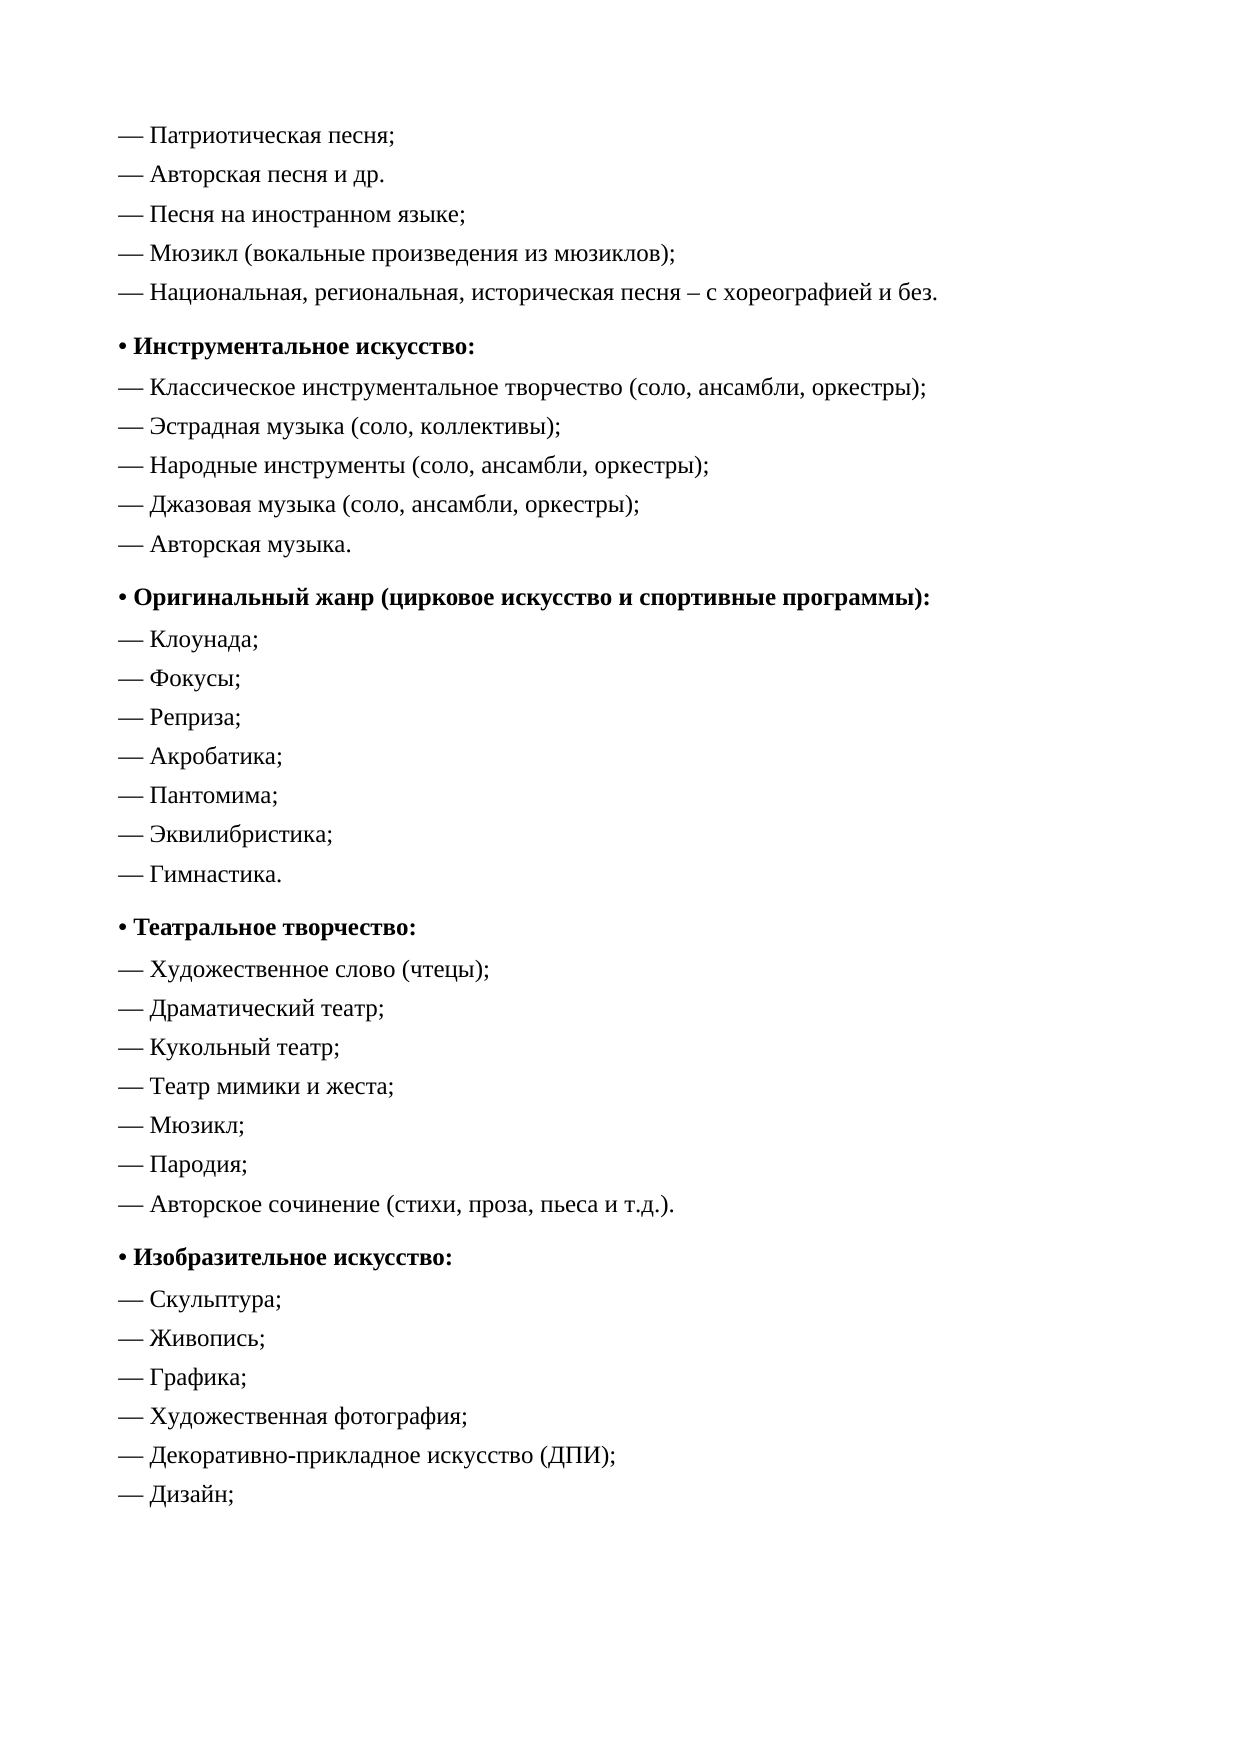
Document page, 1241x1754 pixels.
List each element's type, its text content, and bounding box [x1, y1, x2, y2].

text — Скульптура; [118, 1284, 1122, 1312]
text — Кукольный театр; [118, 1032, 1122, 1061]
text — Акробатика; [118, 741, 1122, 770]
subtitle • Изобразительное искусство: [118, 1242, 1122, 1271]
text — Песня на иностранном языке; [118, 199, 1122, 227]
text — Клоунада; [118, 624, 1122, 652]
subtitle • Инструментальное искусство: [118, 331, 1122, 359]
text — Джазовая музыка (соло, ансамбли, оркестры); [118, 489, 1122, 518]
text — Национальная, региональная, историческая песня – с хореографией и без. [118, 277, 1122, 306]
text — Гимнастика. [118, 859, 1122, 887]
text — Декоративно-прикладное искусство (ДПИ); [118, 1440, 1122, 1469]
text — Авторское сочинение (стихи, проза, пьеса и т.д.). [118, 1189, 1122, 1217]
text — Художественное слово (чтецы); [118, 954, 1122, 982]
text — Патриотическая песня; [118, 120, 1122, 149]
subtitle • Оригинальный жанр (цирковое искусство и спортивные программы): [118, 582, 1122, 611]
text — Авторская песня и др. [118, 159, 1122, 188]
text — Мюзикл; [118, 1110, 1122, 1139]
text — Авторская музыка. [118, 529, 1122, 557]
text — Пародия; [118, 1149, 1122, 1178]
text — Пантомима; [118, 780, 1122, 809]
text — Эквилибристика; [118, 819, 1122, 848]
subtitle • Театральное творчество: [118, 912, 1122, 941]
text — Эстрадная музыка (соло, коллективы); [118, 411, 1122, 440]
text — Графика; [118, 1362, 1122, 1391]
text — Реприза; [118, 702, 1122, 731]
text — Драматический театр; [118, 993, 1122, 1022]
text — Народные инструменты (соло, ансамбли, оркестры); [118, 450, 1122, 479]
text — Дизайн; [118, 1479, 1122, 1508]
text — Художественная фотография; [118, 1401, 1122, 1430]
text — Живопись; [118, 1323, 1122, 1352]
text — Классическое инструментальное творчество (соло, ансамбли, оркестры); [118, 372, 1122, 401]
text — Мюзикл (вокальные произведения из мюзиклов); [118, 238, 1122, 267]
text — Театр мимики и жеста; [118, 1071, 1122, 1100]
text — Фокусы; [118, 663, 1122, 692]
